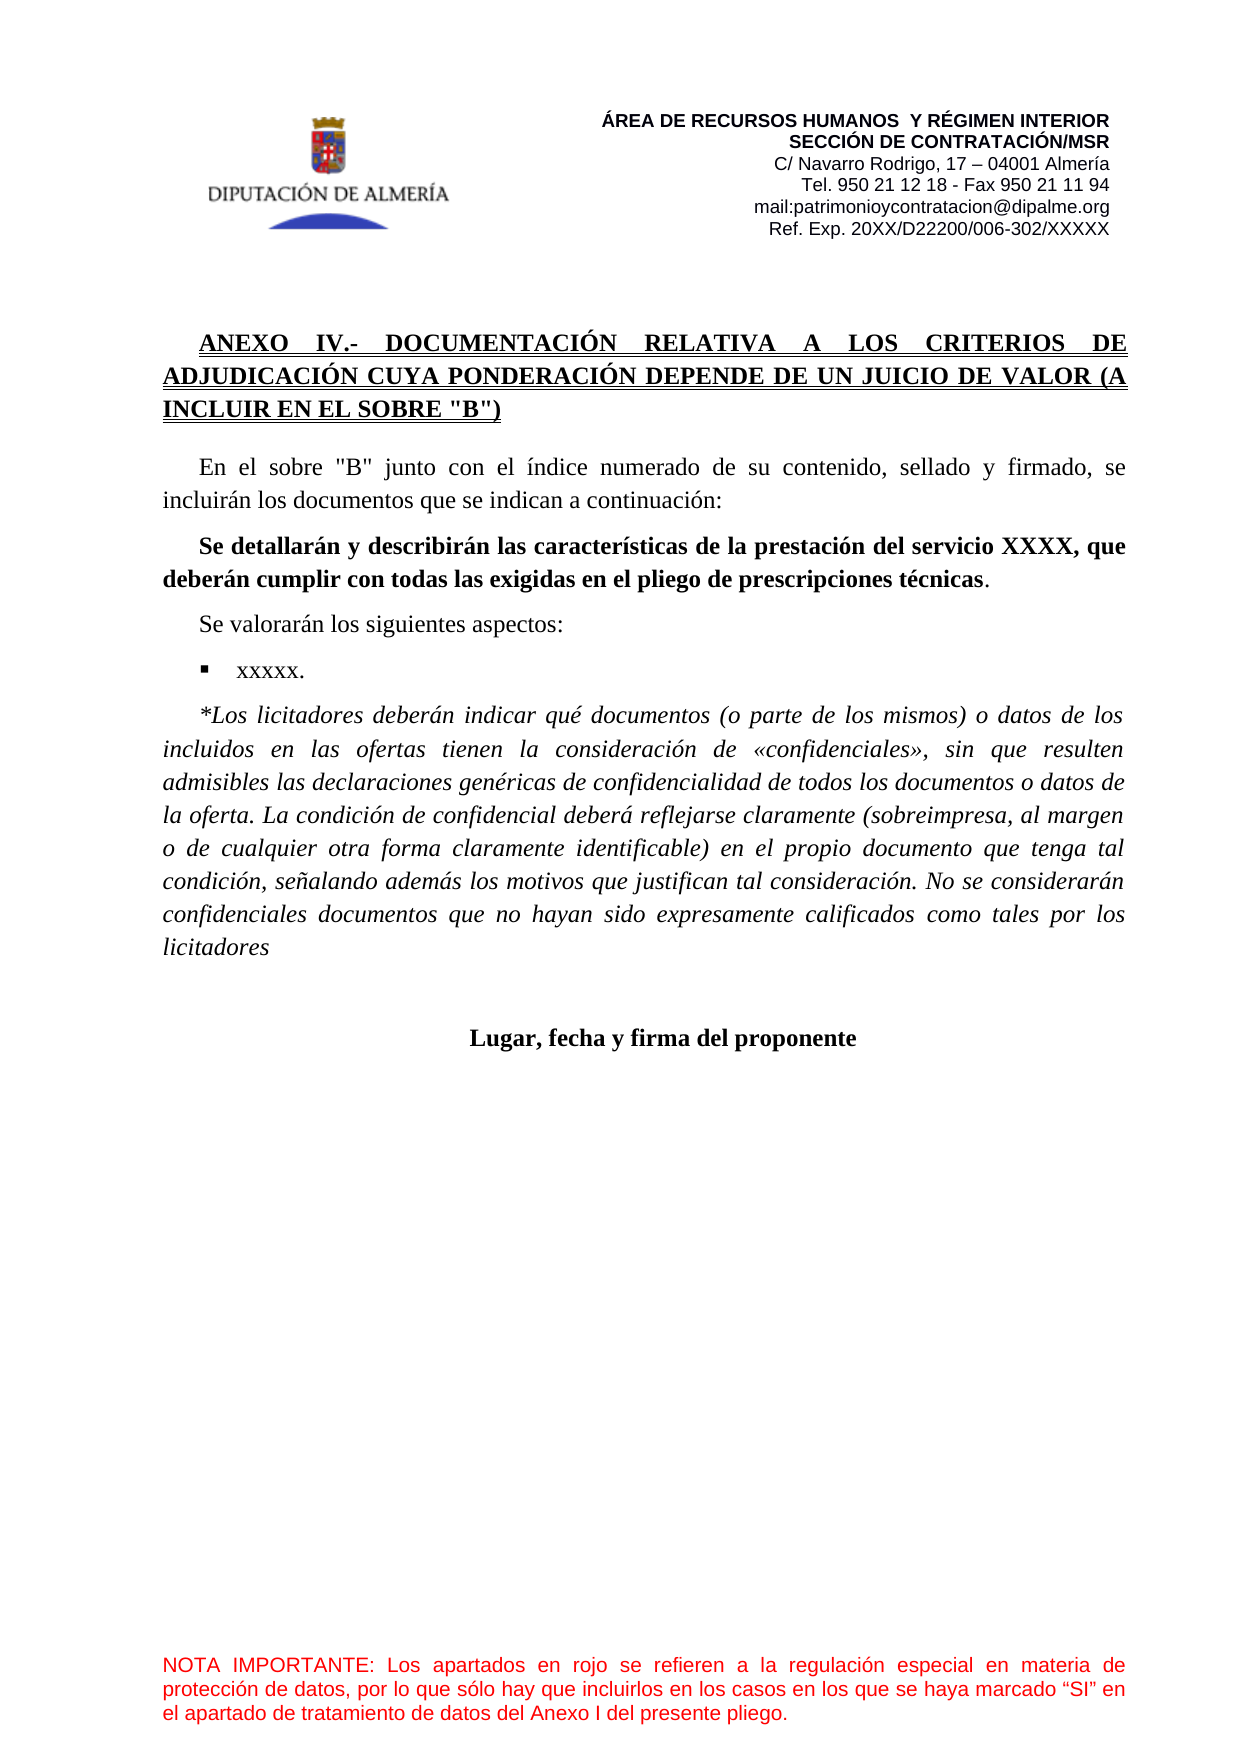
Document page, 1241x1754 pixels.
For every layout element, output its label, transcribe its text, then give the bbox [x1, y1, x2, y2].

text ANEXO IV.- DOCUMENTACIÓN RELATIVA A LOS CRITERIOS DE ADJUDICACIÓN CUYA PONDERACIÓN DEPENDE DE UN JUICIO DE VALOR (A INCLUIR EN EL SOBRE "B") [162, 328, 1128, 386]
text ANEXO IV.- DOCUMENTACIÓN RELATIVA A LOS CRITERIOS DE ADJUDICACIÓN CUYA PONDERACIÓN DEPENDE DE UN JUICIO DE VALOR (A INCLUIR EN EL SOBRE "B") [162, 390, 1128, 423]
text Lugar, fecha y firma del proponente [162, 1023, 1128, 1052]
list xxxxx. [162, 655, 1128, 684]
text Se detallarán y describirán las características de la prestación del servicio XXXX, que deberán cumplir con todas las exigidas en el pliego de prescripciones técnicas. [162, 531, 1128, 593]
text Se valorarán los siguientes aspectos: [162, 609, 1128, 638]
picture [208, 117, 451, 231]
text *Los licitadores deberán indicar qué documentos (o parte de los mismos) o datos de los incluidos en las ofertas tienen la consideración de «confidenciales», sin que resulten admisibles las declaraciones genéricas de confidencialidad de todos los documentos o datos de la oferta. La condición de confidencial deberá reflejarse claramente (sobreimpresa, al margen o de cualquier otra forma claramente identificable) en el propio documento que tenga tal condición, señalando además los motivos que justifican tal consideración. No se considerarán confidenciales documentos que no hayan sido expresamente calificados como tales por los licitadores [162, 701, 1128, 961]
text En el sobre "B" junto con el índice numerado de su contenido, sellado y firmado, se incluirán los documentos que se indican a continuación: [162, 452, 1128, 514]
